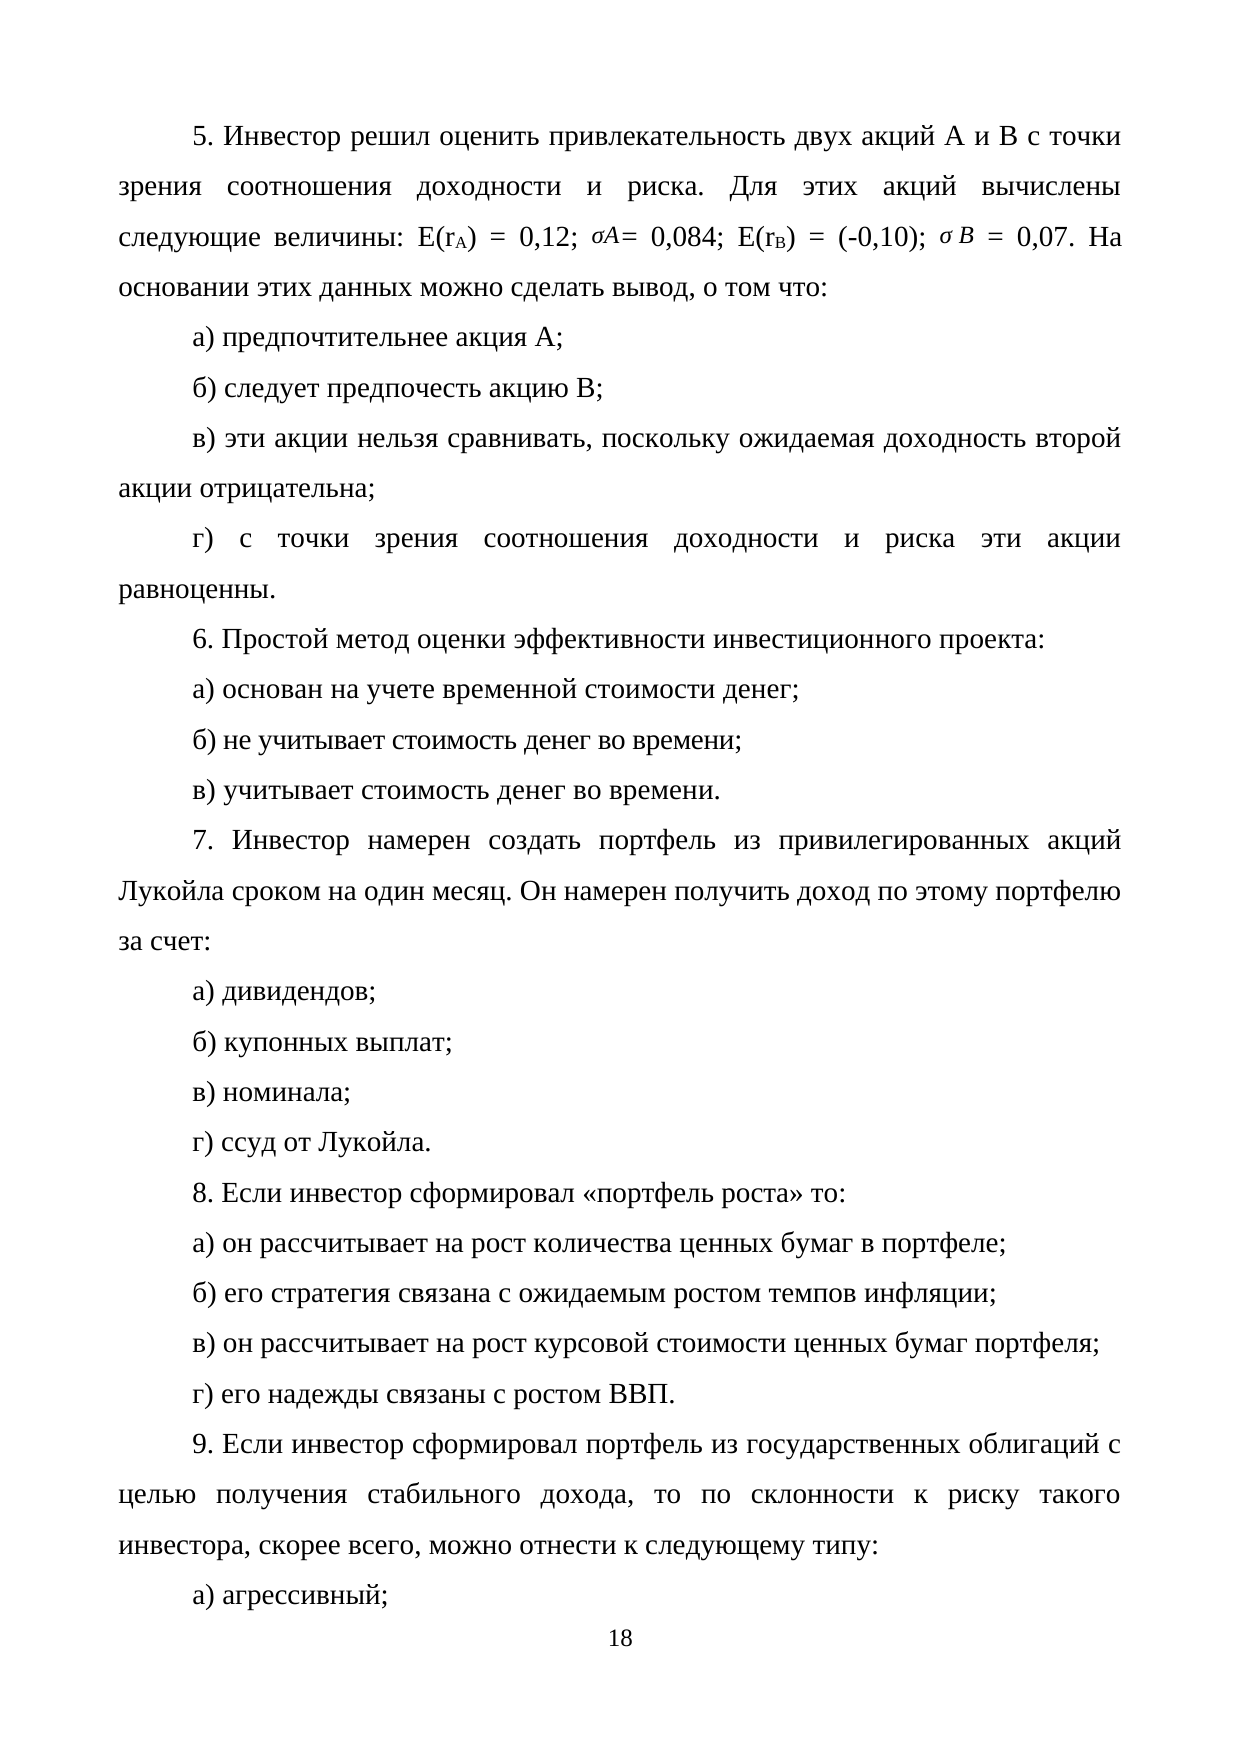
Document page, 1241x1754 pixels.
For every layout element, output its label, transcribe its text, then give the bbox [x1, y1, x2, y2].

text в) номинала; [118, 1074, 1122, 1108]
text 7. Инвестор намерен создать портфель из привилегированных акций Лукойла сроком на один месяц. Он намерен получить доход по этому портфелю за счет: [118, 822, 1122, 957]
text в) он рассчитывает на рост курсовой стоимости ценных бумаг портфеля; [118, 1326, 1122, 1359]
text а) агрессивный; [118, 1577, 1122, 1611]
text а) дивидендов; [118, 973, 1122, 1007]
text б) не учитывает стоимость денег во времени; [118, 722, 1122, 755]
text б) купонных выплат; [118, 1024, 1122, 1057]
text г) ссуд от Лукойла. [118, 1124, 1122, 1158]
text а) предпочтительнее акция А; [118, 319, 1122, 353]
text в) учитывает стоимость денег во времени. [118, 772, 1122, 806]
text а) он рассчитывает на рост количества ценных бумаг в портфеле; [118, 1225, 1122, 1258]
text г) его надежды связаны с ростом ВВП. [118, 1376, 1122, 1409]
text 8. Если инвестор сформировал «портфель роста» то: [118, 1175, 1122, 1208]
text б) следует предпочесть акцию В; [118, 370, 1122, 403]
text б) его стратегия связана с ожидаемым ростом темпов инфляции; [118, 1275, 1122, 1309]
text г) с точки зрения соотношения доходности и риска эти акции равноценны. [118, 521, 1122, 604]
text 5. Инвестор решил оценить привлекательность двух акций А и В с точки зрения соотношения доходности и риска. Для этих акций вычислены следующие величины: E(rA) = 0,12; = 0,084; E(rB) = (-0,10); = 0,07. На основании этих данных можно сделать вывод, о том что: [118, 118, 1122, 303]
text в) эти акции нельзя сравнивать, поскольку ожидаемая доходность второй акции отрицательна; [118, 420, 1122, 504]
text 6. Простой метод оценки эффективности инвестиционного проекта: [118, 621, 1122, 655]
text 9. Если инвестор сформировал портфель из государственных облигаций с целью получения стабильного дохода, то по склонности к риску такого инвестора, скорее всего, можно отнести к следующему типу: [118, 1426, 1122, 1560]
text а) основан на учете временной стоимости денег; [118, 672, 1122, 705]
